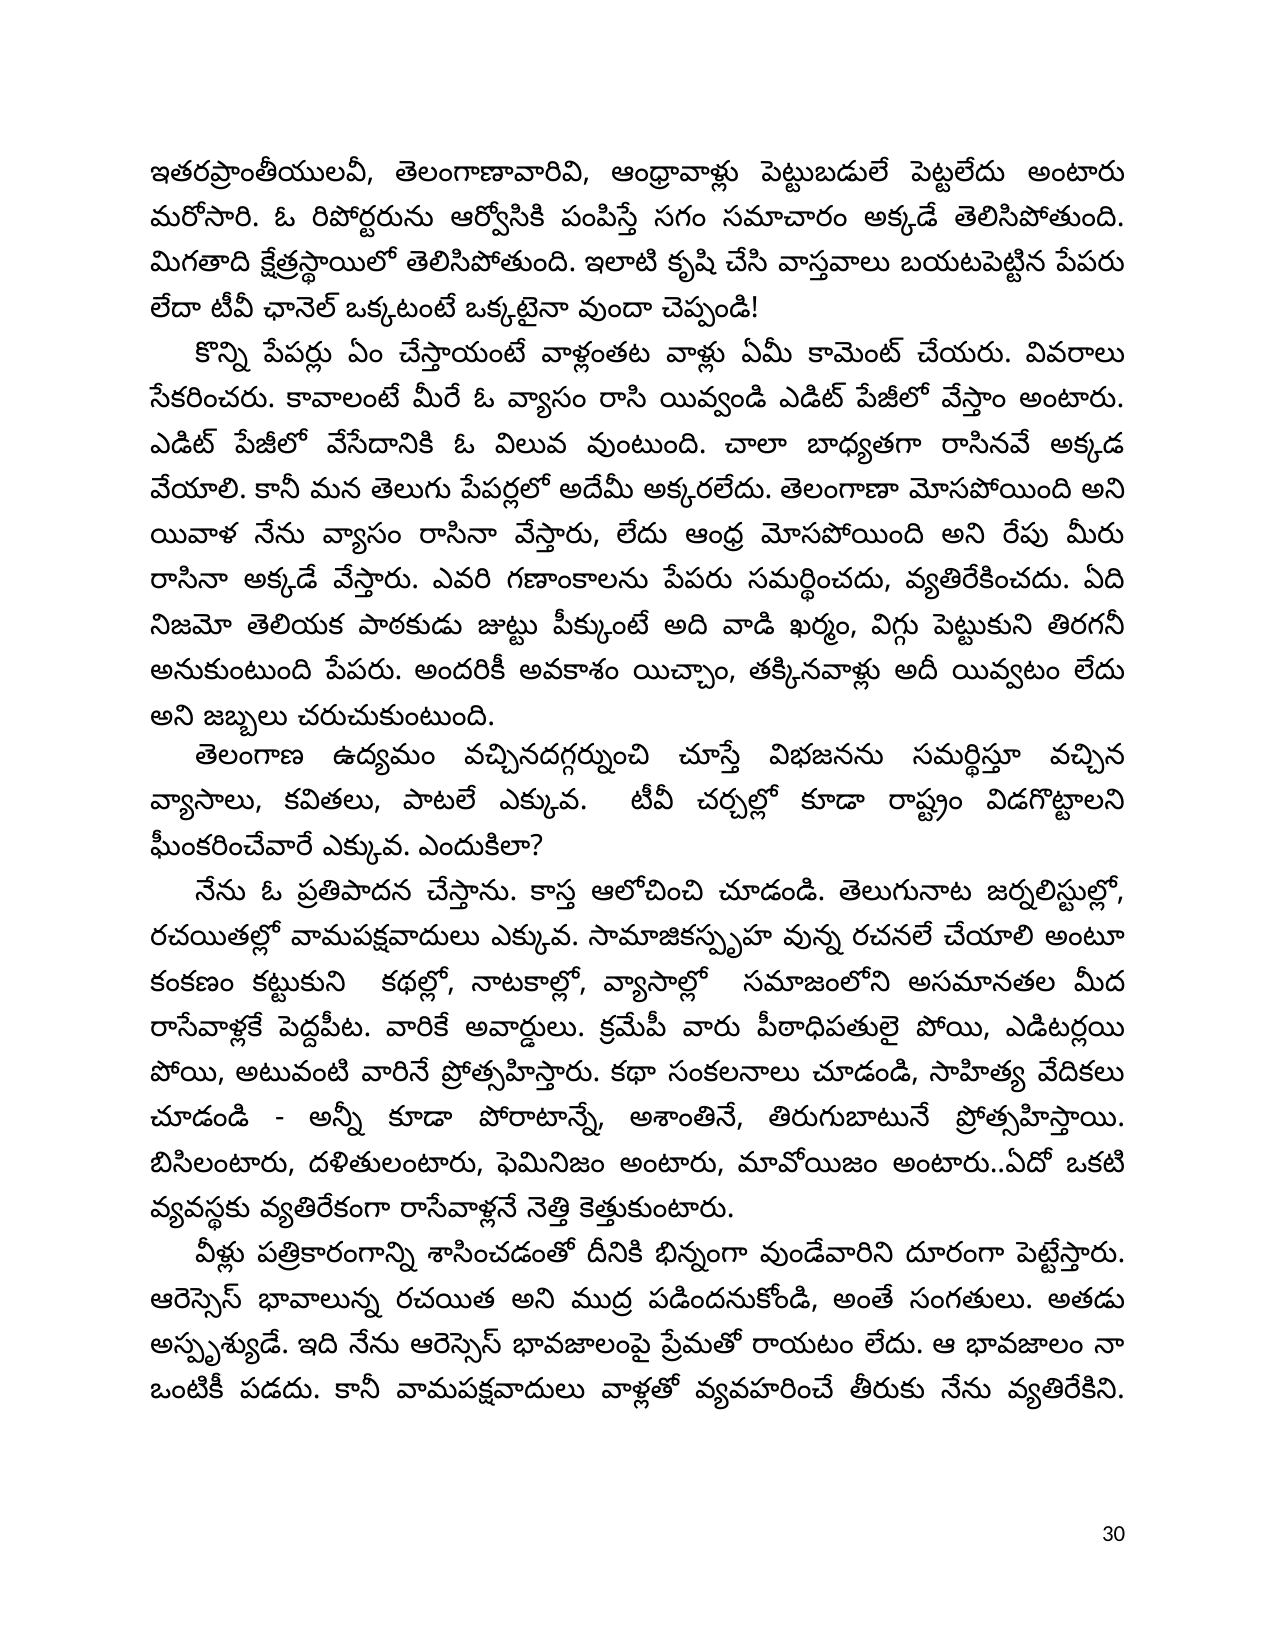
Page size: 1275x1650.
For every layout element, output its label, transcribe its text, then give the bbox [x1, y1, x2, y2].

text నేను ఓ ప్రతిపాదన చేస్తాను. కాస్త ఆలోచించి చూడండి. తెలుగునాట జర్నలిస్టుల్లో, రచయితల్లో వామపక్షవాదులు ఎక్కువ. సామాజికస్పృహ వున్న రచనలే చేయాలి అంటూ కంకణం కట్టుకుని కథల్లో, నాటకాల్లో, వ్యాసాల్లో సమాజంలోని అసమానతల మీద రాసేవాళ్లకే పెద్దపీట. వారికే అవార్డులు. క్రమేపీ వారు పీఠాధిపతులై పోయి, ఎడిటర్లయి పోయి, అటువంటి వారినే ప్రోత్సహిస్తారు. కథా సంకలనాలు చూడండి, సాహిత్య వేదికలు చూడండి - అన్నీ కూడా పోరాటాన్నే, అశాంతినే, తిరుగుబాటునే ప్రోత్సహిస్తాయి. బిసిలంటారు, దళితులంటారు, ఫెమినిజం అంటారు, మావోయిజం అంటారు..ఏదో ఒకటి వ్యవస్థకు వ్యతిరేకంగా రాసేవాళ్లనే నెత్తి కెత్తుకుంటారు. [150, 869, 1125, 1232]
text కొన్ని పేపర్లు ఏం చేస్తాయంటే వాళ్లంతట వాళ్లు ఏమీ కామెంట్‌ చేయరు. వివరాలు సేకరించరు. కావాలంటే మీరే ఓ వ్యాసం రాసి యివ్వండి ఎడిట్‌ పేజీలో వేస్తాం అంటారు. ఎడిట్‌ పేజీలో వేసేదానికి ఓ విలువ వుంటుంది. చాలా బాధ్యతగా రాసినవే అక్కడ వేయాలి. కానీ మన తెలుగు పేపర్లలో అదేమీ అక్కరలేదు. తెలంగాణా మోసపోయింది అని యివాళ నేను వ్యాసం రాసినా వేస్తారు, లేదు ఆంధ్ర మోసపోయింది అని రేపు మీరు రాసినా అక్కడే వేస్తారు. ఎవరి గణాంకాలను పేపరు సమర్థించదు, వ్యతిరేకించదు. ఏది నిజమో తెలియక పాఠకుడు జుట్టు పీక్కుంటే అది వాడి ఖర్మం, విగ్గు పెట్టుకుని తిరగనీ అనుకుంటుంది పేపరు. అందరికీ అవకాశం యిచ్చాం, తక్కినవాళ్లు అదీ యివ్వటం లేదు అని జబ్బలు చరుచుకుంటుంది. [150, 331, 1125, 739]
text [150, 150, 1125, 331]
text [150, 1232, 1125, 1413]
text తెలంగాణ ఉద్యమం వచ్చినదగ్గర్నుంచి చూస్తే విభజనను సమర్థిస్తూ వచ్చిన వ్యాసాలు, కవితలు, పాటలే ఎక్కువ. టీవీ చర్చల్లో కూడా రాష్ట్రం విడగొట్టాలని ఘీంకరించేవారే ఎక్కువ. ఎందుకిలా? [150, 739, 1125, 869]
